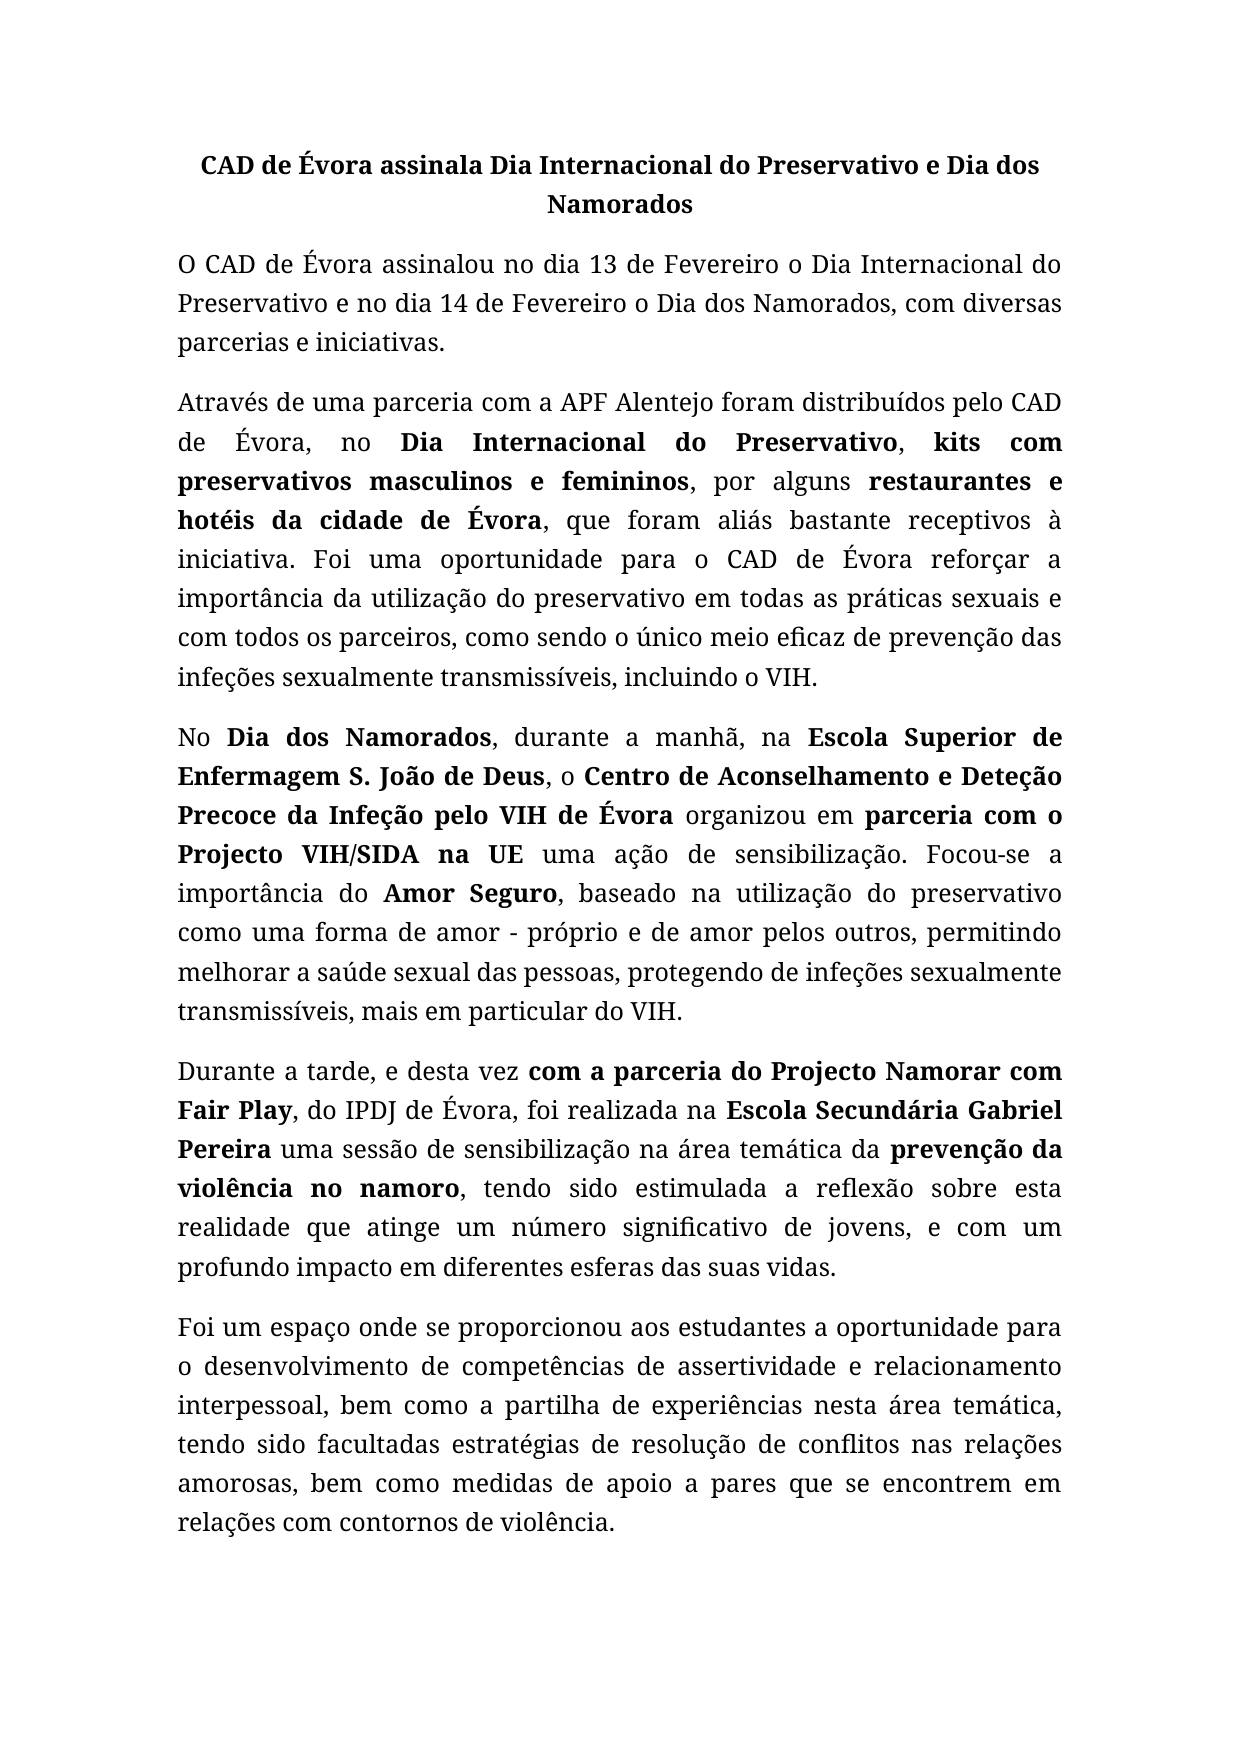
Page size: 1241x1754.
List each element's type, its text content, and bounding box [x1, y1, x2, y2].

text No Dia dos Namorados, durante a manhã, na Escola Superior de Enfermagem S. João de Deus, o Centro de Aconselhamento e Deteção Precoce da Infeção pelo VIH de Évora organizou em parceria com o Projecto VIH/SIDA na UE uma ação de sensibilização. Focou-se a importância do Amor Seguro, baseado na utilização do preservativo como uma forma de amor - próprio e de amor pelos outros, permitindo melhorar a saúde sexual das pessoas, protegendo de infeções sexualmente transmissíveis, mais em particular do VIH. [177, 719, 1063, 1027]
text Foi um espaço onde se proporcionou aos estudantes a oportunidade para o desenvolvimento de competências de assertividade e relacionamento interpessoal, bem como a partilha de experiências nesta área temática, tendo sido facultadas estratégias de resolução de conflitos nas relações amorosas, bem como medidas de apoio a pares que se encontrem em relações com contornos de violência. [177, 1309, 1063, 1539]
text Através de uma parceria com a APF Alentejo foram distribuídos pelo CAD de Évora, no Dia Internacional do Preservativo, kits com preservativos masculinos e femininos, por alguns restaurantes e hotéis da cidade de Évora, que foram aliás bastante receptivos à iniciativa. Foi uma oportunidade para o CAD de Évora reforçar a importância da utilização do preservativo em todas as práticas sexuais e com todos os parceiros, como sendo o único meio eficaz de prevenção das infeções sexualmente transmissíveis, incluindo o VIH. [177, 385, 1063, 693]
text O CAD de Évora assinalou no dia 13 de Fevereiro o Dia Internacional do Preservativo e no dia 14 de Fevereiro o Dia dos Namorados, com diversas parcerias e iniciativas. [177, 247, 1063, 359]
text Durante a tarde, e desta vez com a parceria do Projecto Namorar com Fair Play, do IPDJ de Évora, foi realizada na Escola Secundária Gabriel Pereira uma sessão de sensibilização na área temática da prevenção da violência no namoro, tendo sido estimulada a reflexão sobre esta realidade que atinge um número significativo de jovens, e com um profundo impacto em diferentes esferas das suas vidas. [177, 1053, 1063, 1283]
text CAD de Évora assinala Dia Internacional do Preservativo e Dia dos Namorados [177, 148, 1063, 221]
